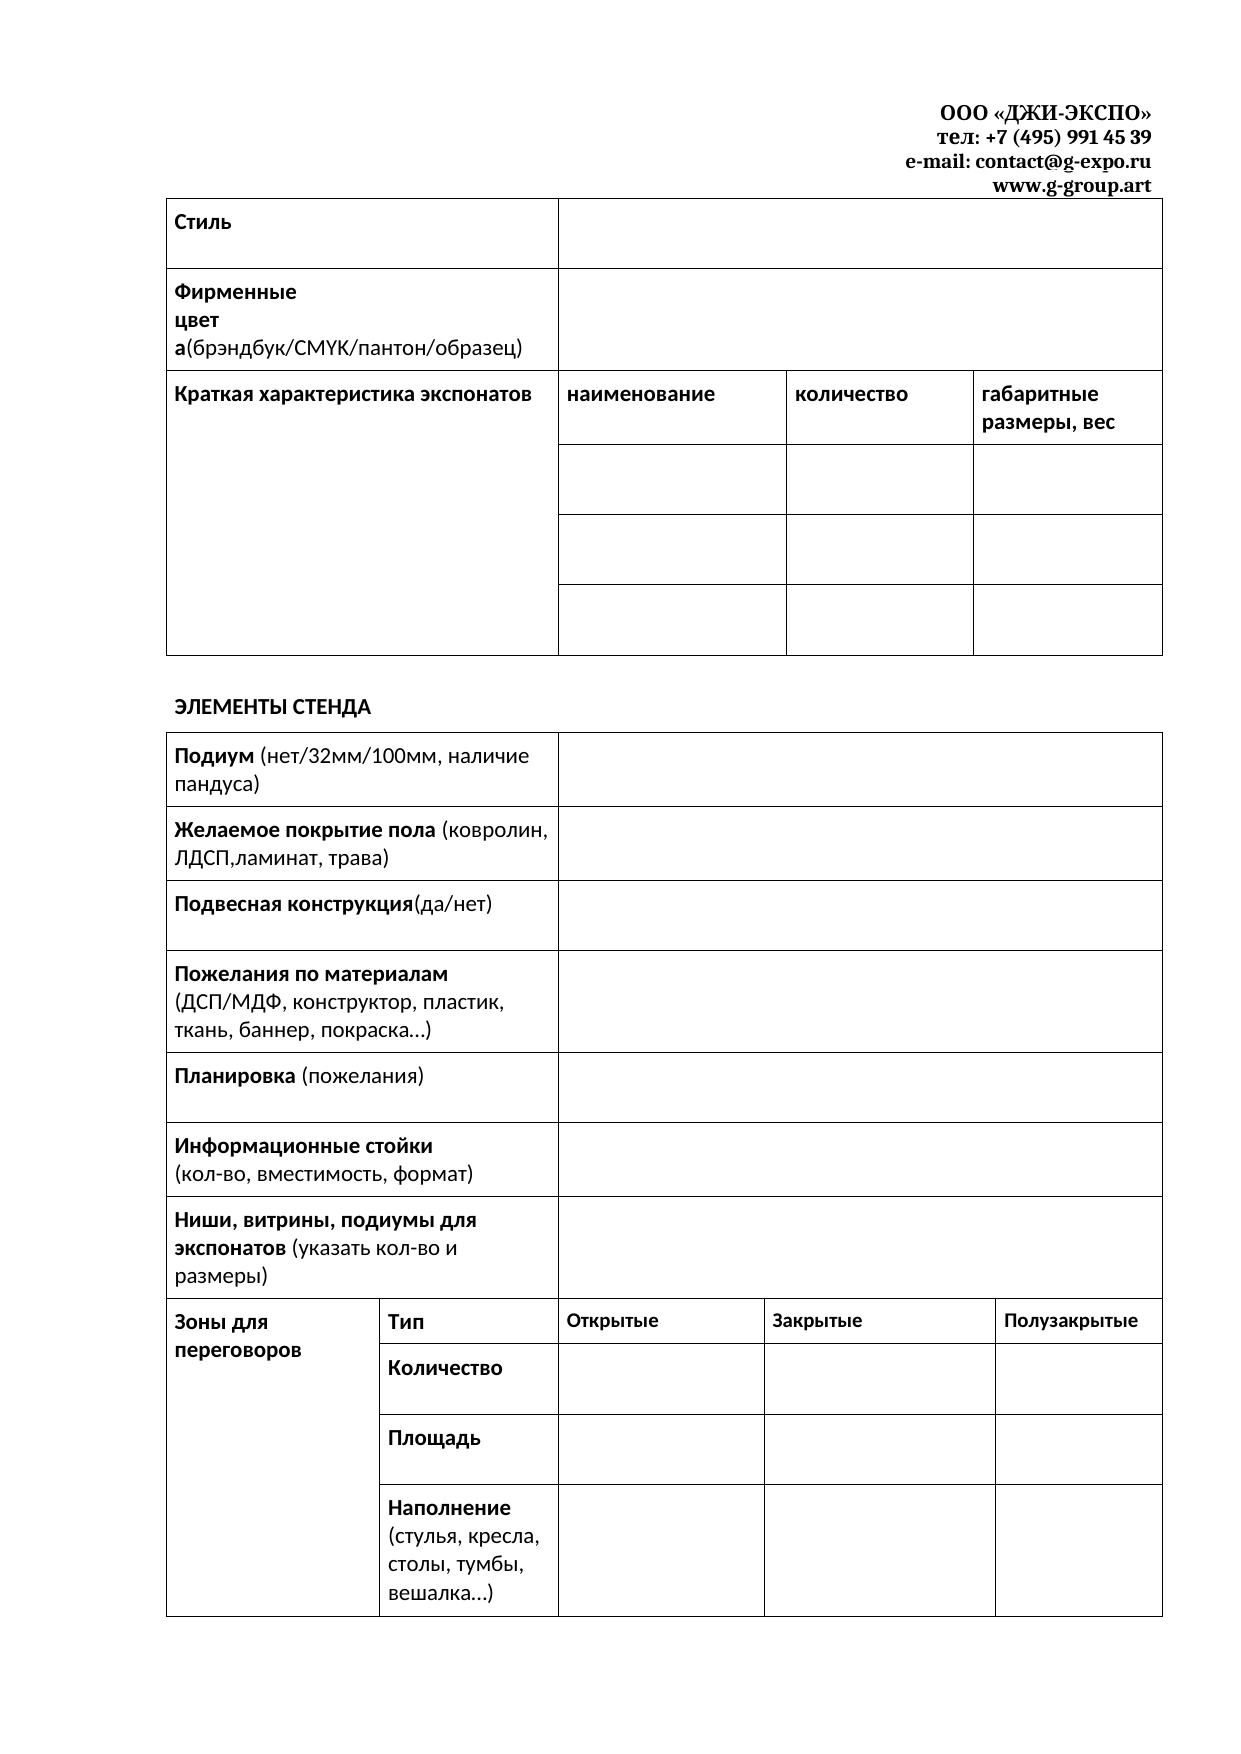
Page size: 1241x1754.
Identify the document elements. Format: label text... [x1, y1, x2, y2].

table_cell [559, 1123, 1162, 1196]
table_cell [974, 585, 1162, 655]
table_cell Количество [380, 1344, 558, 1414]
table_cell ЭЛЕМЕНТЫ СТЕНДА [166, 656, 558, 732]
table_cell [559, 445, 786, 514]
table_cell [765, 1344, 995, 1414]
table_cell [559, 1344, 764, 1414]
table_cell [559, 585, 786, 655]
table_cell Краткая характеристика экспонатов [167, 371, 558, 655]
table_cell [974, 445, 1162, 514]
table_cell Полузакрытые [996, 1299, 1162, 1343]
table_cell [559, 951, 1162, 1052]
table_cell количество [787, 371, 973, 443]
table_cell [559, 515, 786, 584]
table_cell [787, 515, 973, 584]
table_cell Подвесная конструкция(да/нет) [167, 881, 558, 950]
table_cell [559, 1197, 1162, 1298]
table_cell Желаемое покрытие пола (ковролин, ЛДСП,ламинат, трава) [167, 807, 558, 879]
table_cell Ниши, витрины, подиумы для экспонатов (указать кол-во и размеры) [167, 1197, 558, 1298]
table_cell [559, 269, 1162, 370]
table_cell [996, 1415, 1162, 1484]
table_cell Пожелания по материалам (ДСП/МДФ, конструктор, пластик, ткань, баннер, покраска…) [167, 951, 558, 1052]
table_cell Стиль [167, 199, 558, 268]
table_cell [559, 199, 1162, 268]
table_cell габаритные размеры, вес [974, 371, 1162, 443]
table_cell [559, 1485, 764, 1616]
table_cell [765, 1485, 995, 1616]
table_cell [558, 656, 1163, 732]
table_cell наименование [559, 371, 786, 443]
table_cell Тип [380, 1299, 558, 1343]
table_cell Фирменные цвета(брэндбук/CMYK/пантон/образец) [167, 269, 558, 370]
table_cell Закрытые [765, 1299, 995, 1343]
table_cell Подиум (нет/32мм/100мм, наличие пандуса) [167, 733, 558, 806]
table_cell [559, 1053, 1162, 1122]
table_cell [974, 515, 1162, 584]
table_cell Наполнение (стулья, кресла, столы, тумбы, вешалка…) [380, 1485, 558, 1616]
table_cell [559, 1415, 764, 1484]
table_cell [559, 733, 1162, 806]
table_cell [787, 585, 973, 655]
table_cell [787, 445, 973, 514]
table_cell Площадь [380, 1415, 558, 1484]
table_cell Открытые [559, 1299, 764, 1343]
table_cell [996, 1485, 1162, 1616]
table_cell [765, 1415, 995, 1484]
table_cell [996, 1344, 1162, 1414]
table_cell [559, 881, 1162, 950]
table_cell Информационные стойки (кол-во, вместимость, формат) [167, 1123, 558, 1196]
table_cell [559, 807, 1162, 879]
table_cell Планировка (пожелания) [167, 1053, 558, 1122]
table_cell Зоны для переговоров [167, 1299, 379, 1616]
